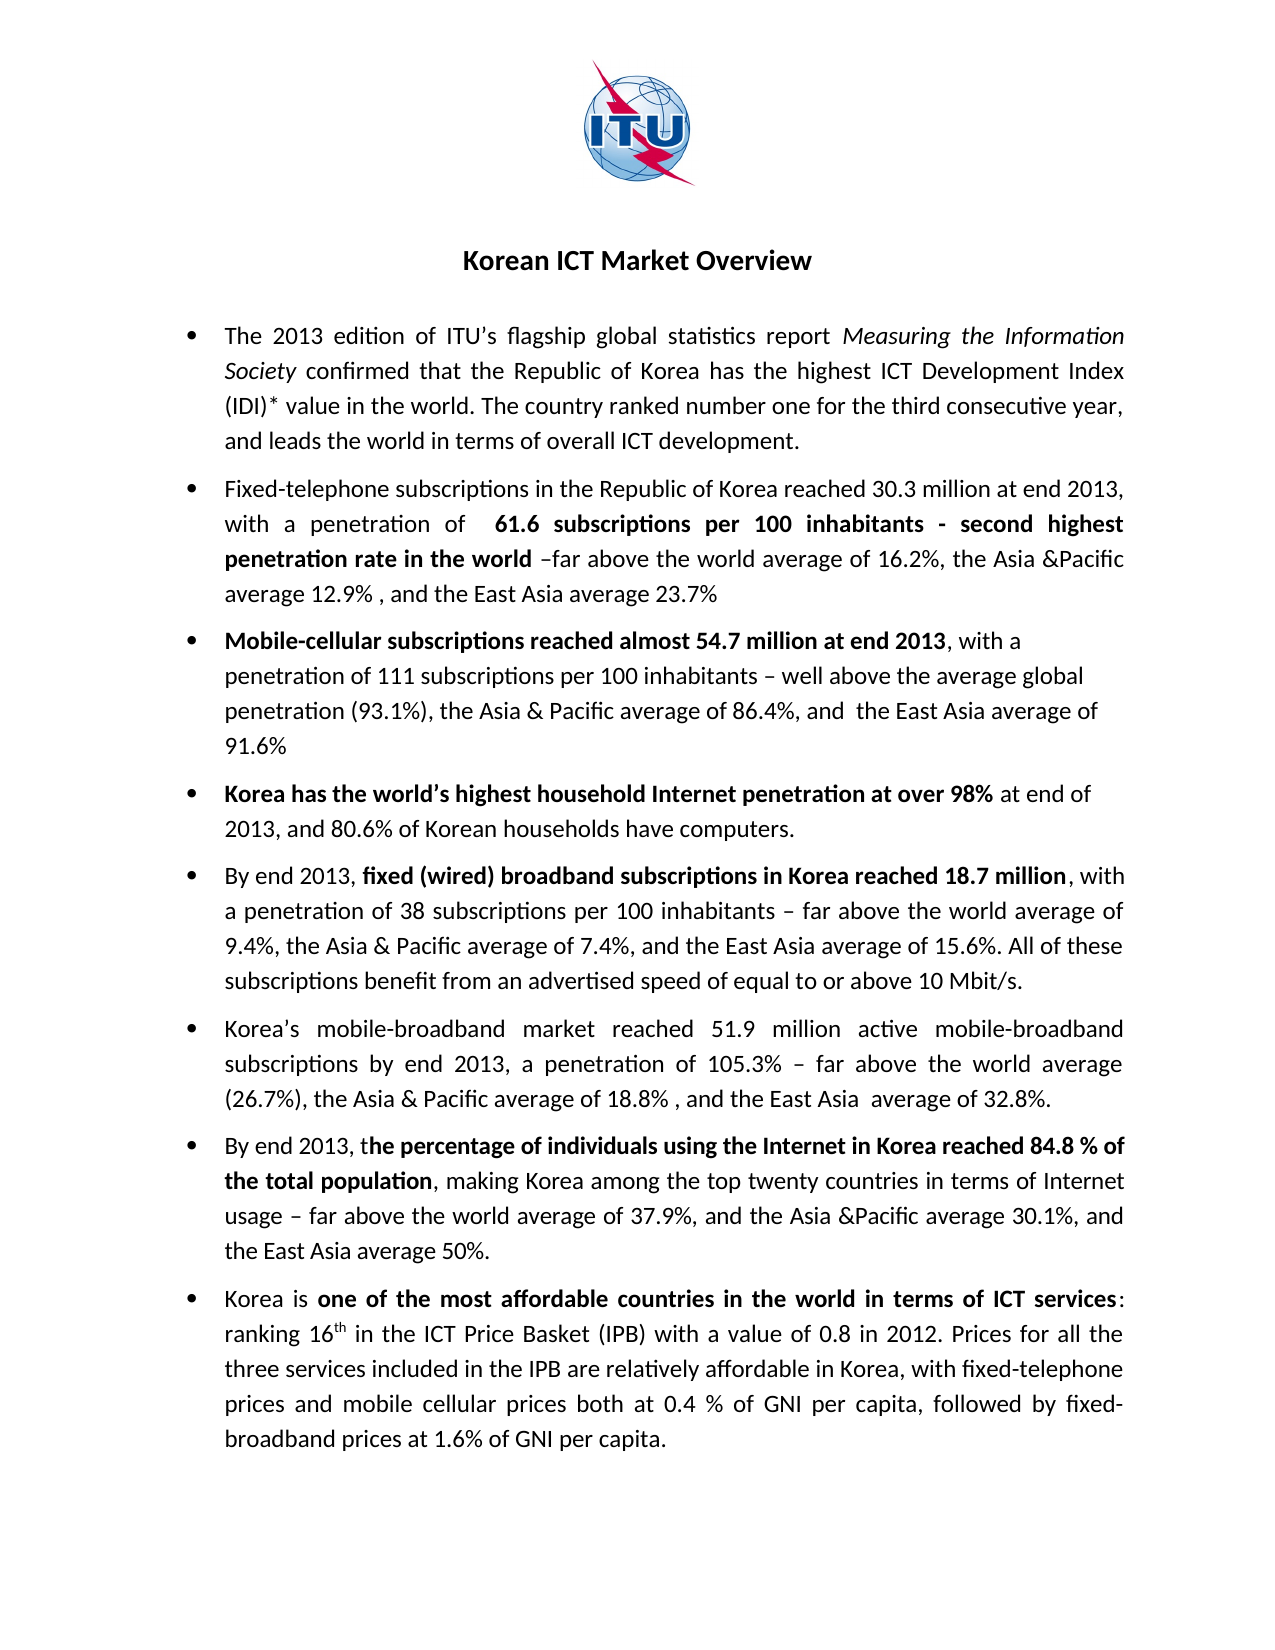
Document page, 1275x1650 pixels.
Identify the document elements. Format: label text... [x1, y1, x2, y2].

list Mobile-cellular subscriptions reached almost 54.7 million at end 2013, with a penetration of 111 subscriptions per 100 inhabitants – well above the average global penetration (93.1%), the Asia & Pacific average of 86.4%, and the East Asia average of 91.6% [187, 625, 1125, 761]
list Korea is one of the most affordable countries in the world in terms of ICT services: ranking 16th in the ICT Price Basket (IPB) with a value of 0.8 in 2012. Prices for all the three services included in the IPB are relatively affordable in Korea, with fixed-telephone prices and mobile cellular prices both at 0.4 % of GNI per capita, followed by fixed-broadband prices at 1.6% of GNI per capita. [187, 1283, 1125, 1453]
text Korean ICT Market Overview [150, 242, 1125, 277]
picture [575, 59, 700, 188]
list By end 2013, fixed (wired) broadband subscriptions in Korea reached 18.7 million, with a penetration of 38 subscriptions per 100 inhabitants – far above the world average of 9.4%, the Asia & Pacific average of 7.4%, and the East Asia average of 15.6%. All of these subscriptions benefit from an advertised speed of equal to or above 10 Mbit/s. [187, 860, 1125, 996]
list By end 2013, the percentage of individuals using the Internet in Korea reached 84.8 % of the total population, making Korea among the top twenty countries in terms of Internet usage – far above the world average of 37.9%, and the Asia &Pacific average 30.1%, and the East Asia average 50%. [187, 1130, 1125, 1266]
list Korea has the world’s highest household Internet penetration at over 98% at end of 2013, and 80.6% of Korean households have computers. [187, 778, 1125, 843]
list Korea’s mobile-broadband market reached 51.9 million active mobile-broadband subscriptions by end 2013, a penetration of 105.3% – far above the world average (26.7%), the Asia & Pacific average of 18.8% , and the East Asia average of 32.8%. [187, 1013, 1125, 1113]
list Fixed-telephone subscriptions in the Republic of Korea reached 30.3 million at end 2013, with a penetration of 61.6 subscriptions per 100 inhabitants - second highest penetration rate in the world –far above the world average of 16.2%, the Asia &Pacific average 12.9% , and the East Asia average 23.7% [187, 473, 1125, 608]
list The 2013 edition of ITU’s flagship global statistics report Measuring the Information Society confirmed that the Republic of Korea has the highest ICT Development Index (IDI)* value in the world. The country ranked number one for the third consecutive year, and leads the world in terms of overall ICT development. [187, 320, 1125, 456]
